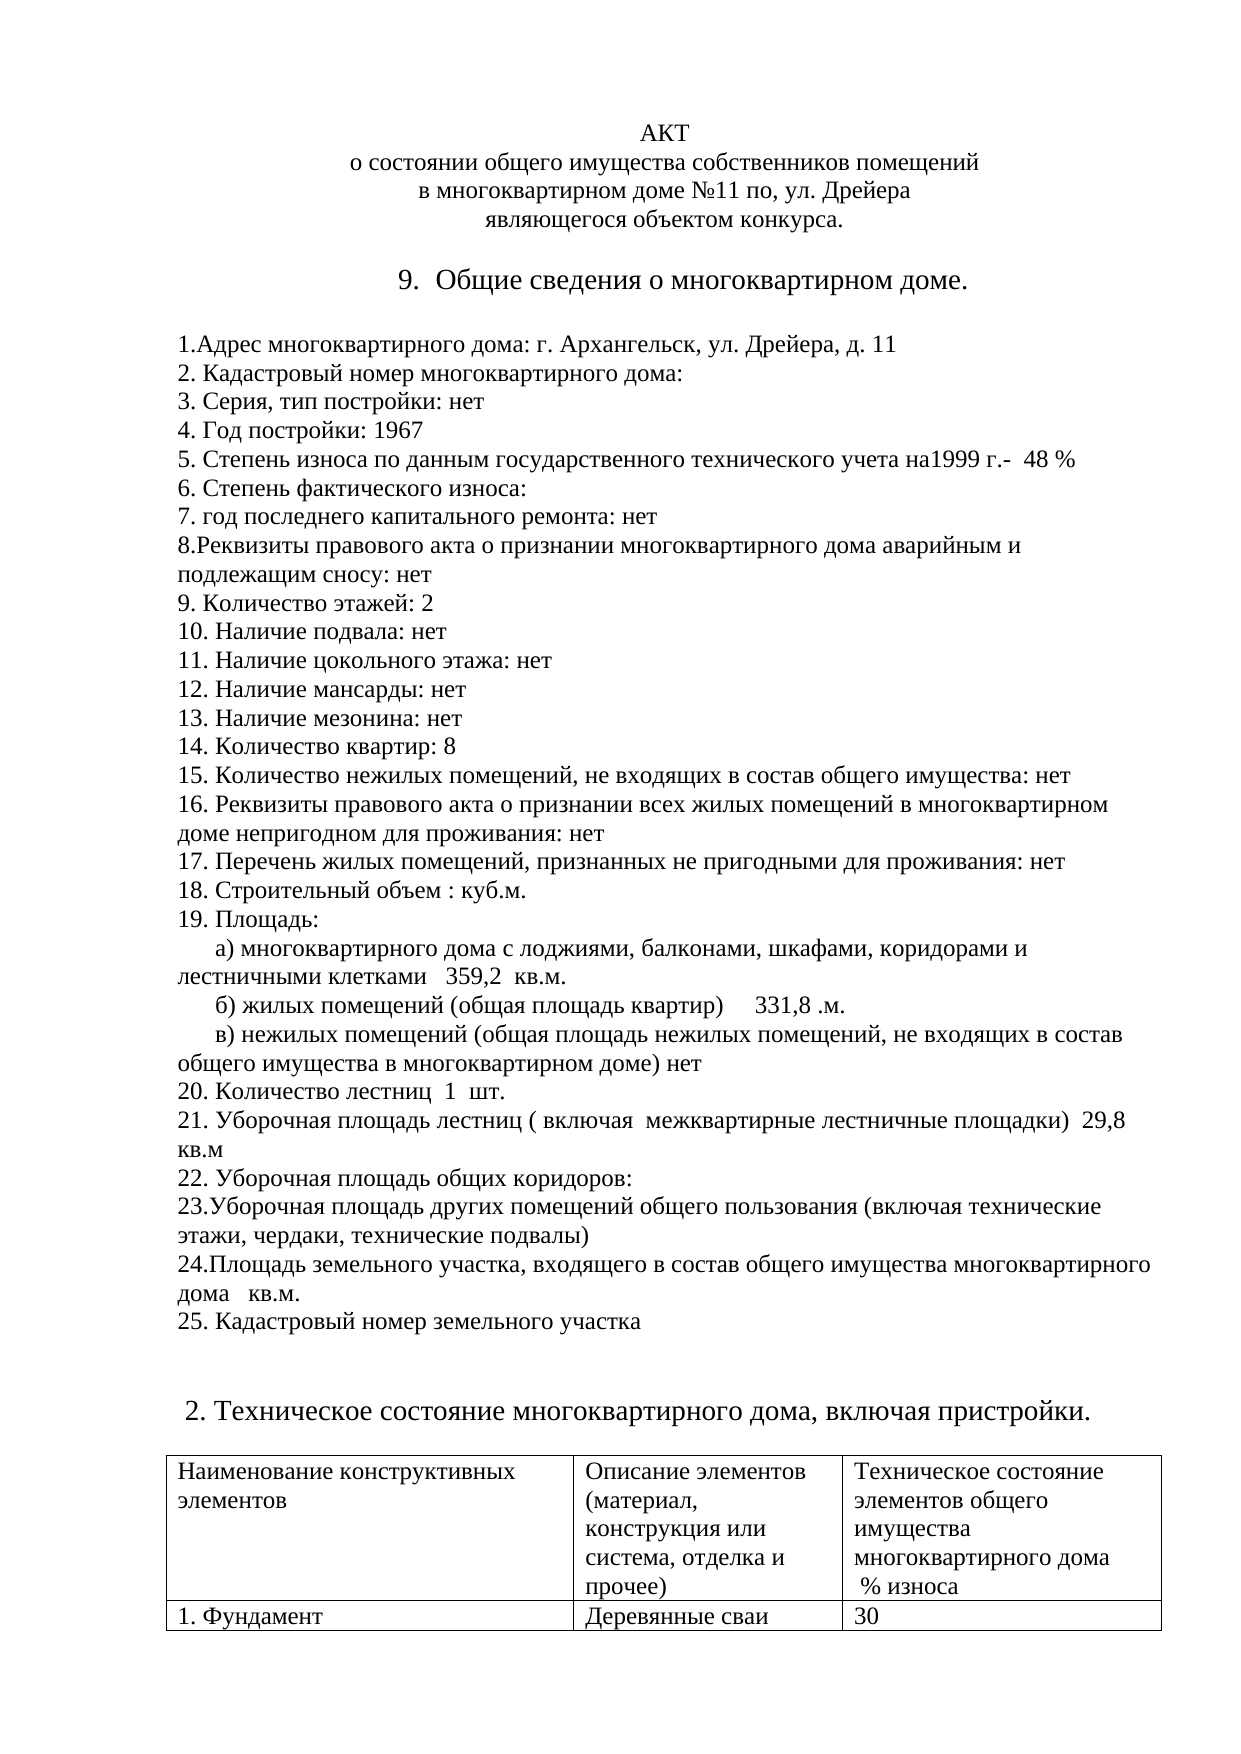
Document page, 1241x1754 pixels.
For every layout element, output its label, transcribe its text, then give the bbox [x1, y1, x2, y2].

text 22. Уборочная площадь общих коридоров: [177, 1163, 1152, 1191]
text б) жилых помещений (общая площадь квартир) 331,8 .м. [177, 990, 1152, 1019]
text в многоквартирном доме №11 по, ул. Дрейера [177, 176, 1152, 204]
text 14. Количество квартир: 8 [177, 731, 1152, 760]
text 6. Степень фактического износа: [177, 473, 1152, 501]
table_header Описание элементов (материал, конструкция или система, отделка и прочее) [574, 1456, 842, 1600]
text 15. Количество нежилых помещений, не входящих в состав общего имущества: нет [177, 760, 1152, 789]
text 18. Строительный объем : куб.м. [177, 875, 1152, 904]
text 9. Количество этажей: 2 [177, 588, 1152, 616]
table_cell Деревянные сваи [574, 1601, 842, 1629]
table_header Техническое состояние элементов общего имущества многоквартирного дома % износа [843, 1456, 1161, 1600]
text 10. Наличие подвала: нет [177, 616, 1152, 645]
text 5. Степень износа по данным государственного технического учета на1999 г.- 48 % [177, 444, 1152, 473]
text 25. Кадастровый номер земельного участка [177, 1306, 1152, 1335]
table_cell 30 [843, 1601, 1161, 1629]
text 8.Реквизиты правового акта о признании многоквартирного дома аварийным и подлежащим сносу: нет [177, 530, 1152, 588]
text 13. Наличие мезонина: нет [177, 703, 1152, 731]
text а) многоквартирного дома с лоджиями, балконами, шкафами, коридорами и лестничными клетками 359,2 кв.м. [177, 933, 1152, 990]
text 12. Наличие мансарды: нет [177, 674, 1152, 703]
text 1.Адрес многоквартирного дома: г. Архангельск, ул. Дрейера, д. 11 [177, 329, 1152, 358]
text 17. Перечень жилых помещений, признанных не пригодными для проживания: нет [177, 846, 1152, 875]
text 24.Площадь земельного участка, входящего в состав общего имущества многоквартирного дома кв.м. [177, 1249, 1152, 1306]
table_header Наименование конструктивных элементов [167, 1456, 573, 1600]
table_cell 1. Фундамент [167, 1601, 573, 1629]
text о состоянии общего имущества собственников помещений [177, 147, 1152, 176]
text 23.Уборочная площадь других помещений общего пользования (включая технические этажи, чердаки, технические подвалы) [177, 1191, 1152, 1249]
text 3. Серия, тип постройки: нет [177, 386, 1152, 415]
text 11. Наличие цокольного этажа: нет [177, 645, 1152, 674]
text 2. Техническое состояние многоквартирного дома, включая пристройки. [177, 1393, 1152, 1426]
text являющегося объектом конкурса. [177, 204, 1152, 233]
text 20. Количество лестниц 1 шт. [177, 1076, 1152, 1105]
text в) нежилых помещений (общая площадь нежилых помещений, не входящих в состав общего имущества в многоквартирном доме) нет [177, 1019, 1152, 1076]
text 4. Год постройки: 1967 [177, 415, 1152, 444]
text 21. Уборочная площадь лестниц ( включая межквартирные лестничные площадки) 29,8 кв.м [177, 1105, 1152, 1163]
text АКТ [177, 118, 1152, 147]
text 19. Площадь: [177, 904, 1152, 933]
text 16. Реквизиты правового акта о признании всех жилых помещений в многоквартирном доме непригодном для проживания: нет [177, 789, 1152, 846]
text 2. Кадастровый номер многоквартирного дома: [177, 358, 1152, 386]
list Общие сведения о многоквартирном доме. [215, 262, 1152, 295]
text 7. год последнего капитального ремонта: нет [177, 501, 1152, 530]
